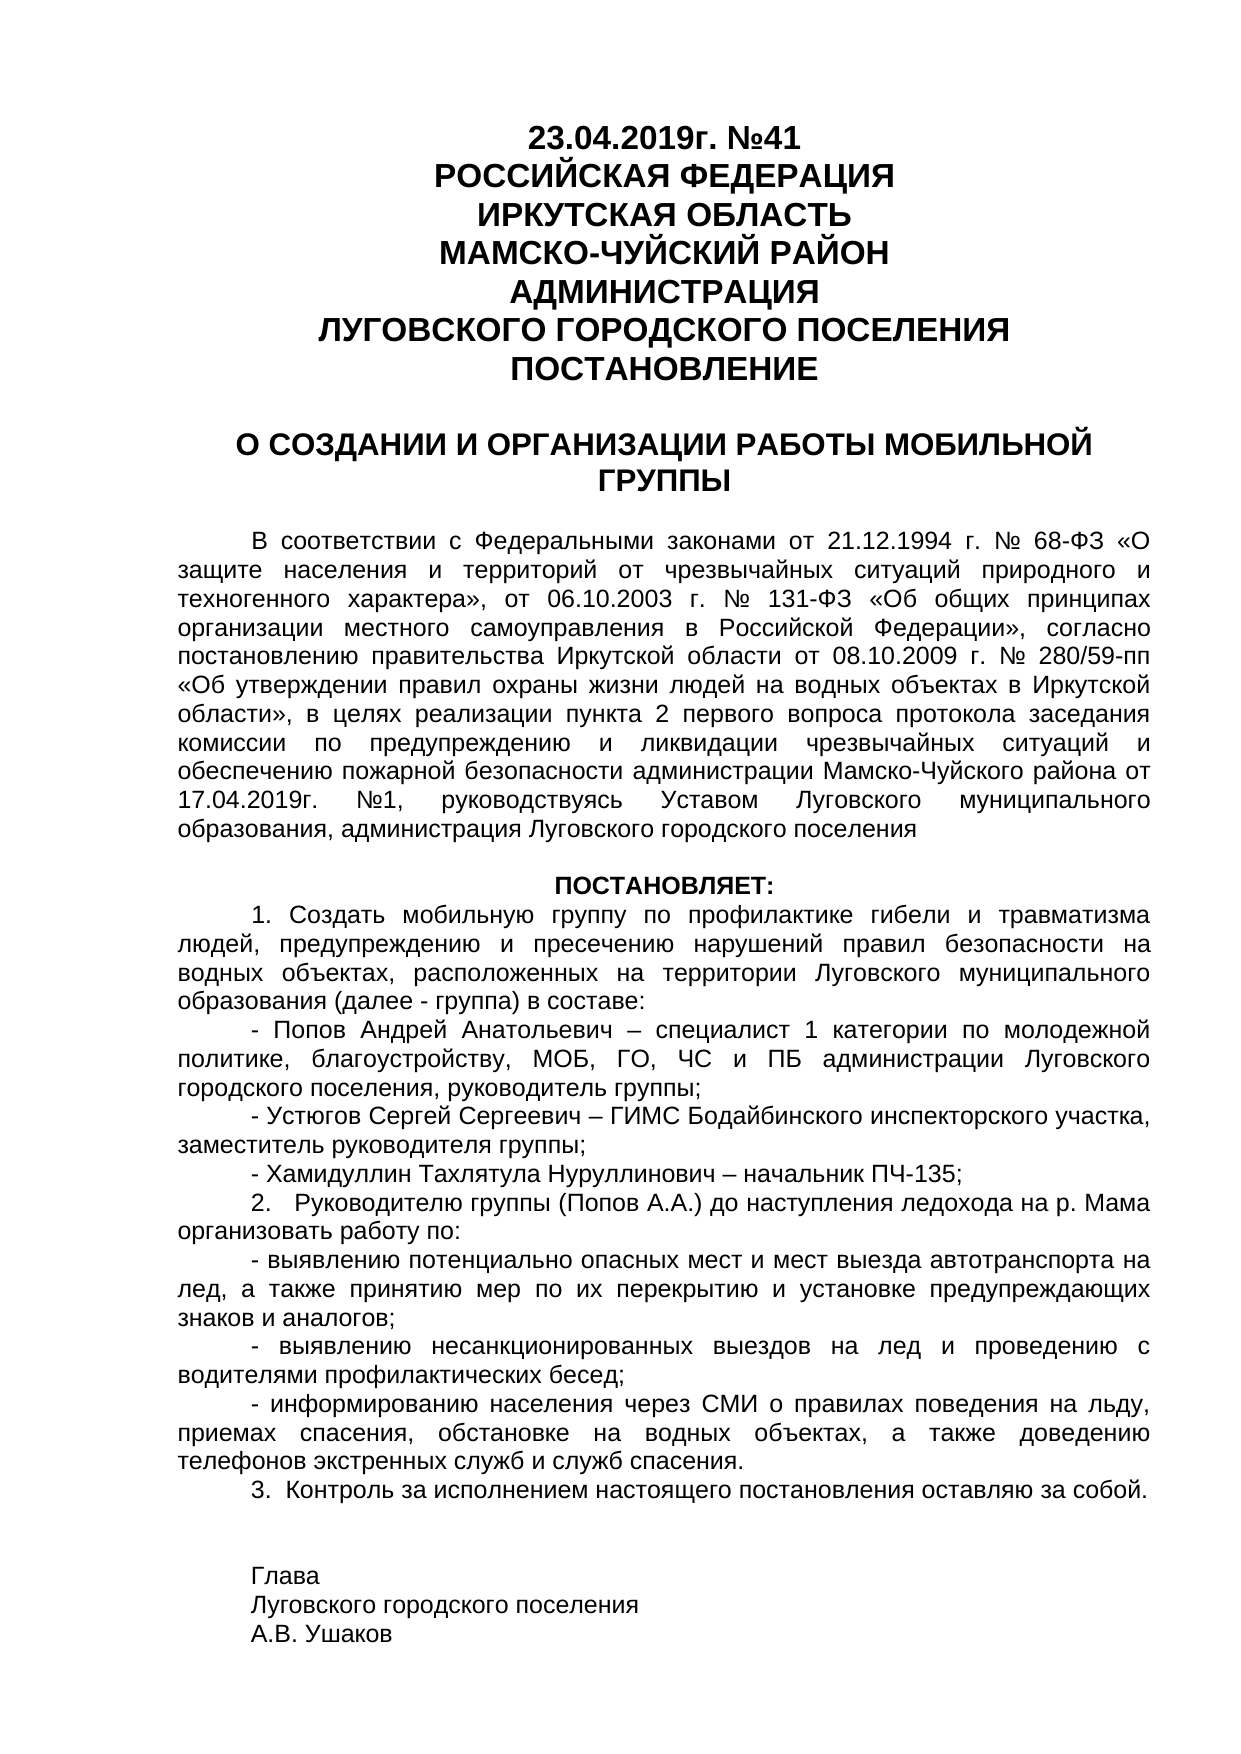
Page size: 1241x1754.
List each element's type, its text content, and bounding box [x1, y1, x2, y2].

text ПОСТАНОВЛЯЕТ: [177, 871, 1152, 900]
text 1. Создать мобильную группу по профилактике гибели и травматизма людей, предупреждению и пресечению нарушений правил безопасности на водных объектах, расположенных на территории Луговского муниципального образования (далее - группа) в составе: [177, 900, 1152, 1015]
text МАМСКО-ЧУЙСКИЙ РАЙОН [177, 233, 1152, 272]
text В соответствии с Федеральными законами от 21.12.1994 г. № 68-ФЗ «О защите населения и территорий от чрезвычайных ситуаций природного и техногенного характера», от 06.10.2003 г. № 131-ФЗ «Об общих принципах организации местного самоуправления в Российской Федерации», согласно постановлению правительства Иркутской области от 08.10.2009 г. № 280/59-пп «Об утверждении правил охраны жизни людей на водных объектах в Иркутской области», в целях реализации пункта 2 первого вопроса протокола заседания комиссии по предупреждению и ликвидации чрезвычайных ситуаций и обеспечению пожарной безопасности администрации Мамско-Чуйского района от 17.04.2019г. №1, руководствуясь Уставом Луговского муниципального образования, администрация Луговского городского поселения [177, 526, 1152, 842]
text А.В. Ушаков [251, 1619, 1152, 1647]
text АДМИНИСТРАЦИЯ [177, 272, 1152, 310]
text - Попов Андрей Анатольевич – специалист 1 категории по молодежной политике, благоустройству, МОБ, ГО, ЧС и ПБ администрации Луговского городского поселения, руководитель группы; [177, 1015, 1152, 1101]
text 2. Руководителю группы (Попов А.А.) до наступления ледохода на р. Мама организовать работу по: [177, 1187, 1152, 1245]
text 23.04.2019г. №41 [177, 118, 1152, 157]
text ЛУГОВСКОГО ГОРОДСКОГО ПОСЕЛЕНИЯ [177, 310, 1152, 349]
text - выявлению потенциально опасных мест и мест выезда автотранспорта на лед, а также принятию мер по их перекрытию и установке предупреждающих знаков и аналогов; [177, 1245, 1152, 1331]
text ПОСТАНОВЛЕНИЕ [177, 349, 1152, 387]
text - Устюгов Сергей Сергеевич – ГИМС Бодайбинского инспекторского участка, заместитель руководителя группы; [177, 1101, 1152, 1159]
text - выявлению несанкционированных выездов на лед и проведению с водителями профилактических бесед; [177, 1331, 1152, 1389]
text - Хамидуллин Тахлятула Нуруллинович – начальник ПЧ-135; [177, 1159, 1152, 1187]
text Глава [251, 1561, 1152, 1590]
text Луговского городского поселения [251, 1590, 1152, 1619]
text О СОЗДАНИИ И ОРГАНИЗАЦИИ РАБОТЫ МОБИЛЬНОЙ ГРУППЫ [177, 426, 1152, 497]
text ИРКУТСКАЯ ОБЛАСТЬ [177, 195, 1152, 233]
text 3. Контроль за исполнением настоящего постановления оставляю за собой. [251, 1475, 1152, 1504]
text - информированию населения через СМИ о правилах поведения на льду, приемах спасения, обстановке на водных объектах, а также доведению телефонов экстренных служб и служб спасения. [177, 1389, 1152, 1475]
text РОССИЙСКАЯ ФЕДЕРАЦИЯ [177, 157, 1152, 195]
